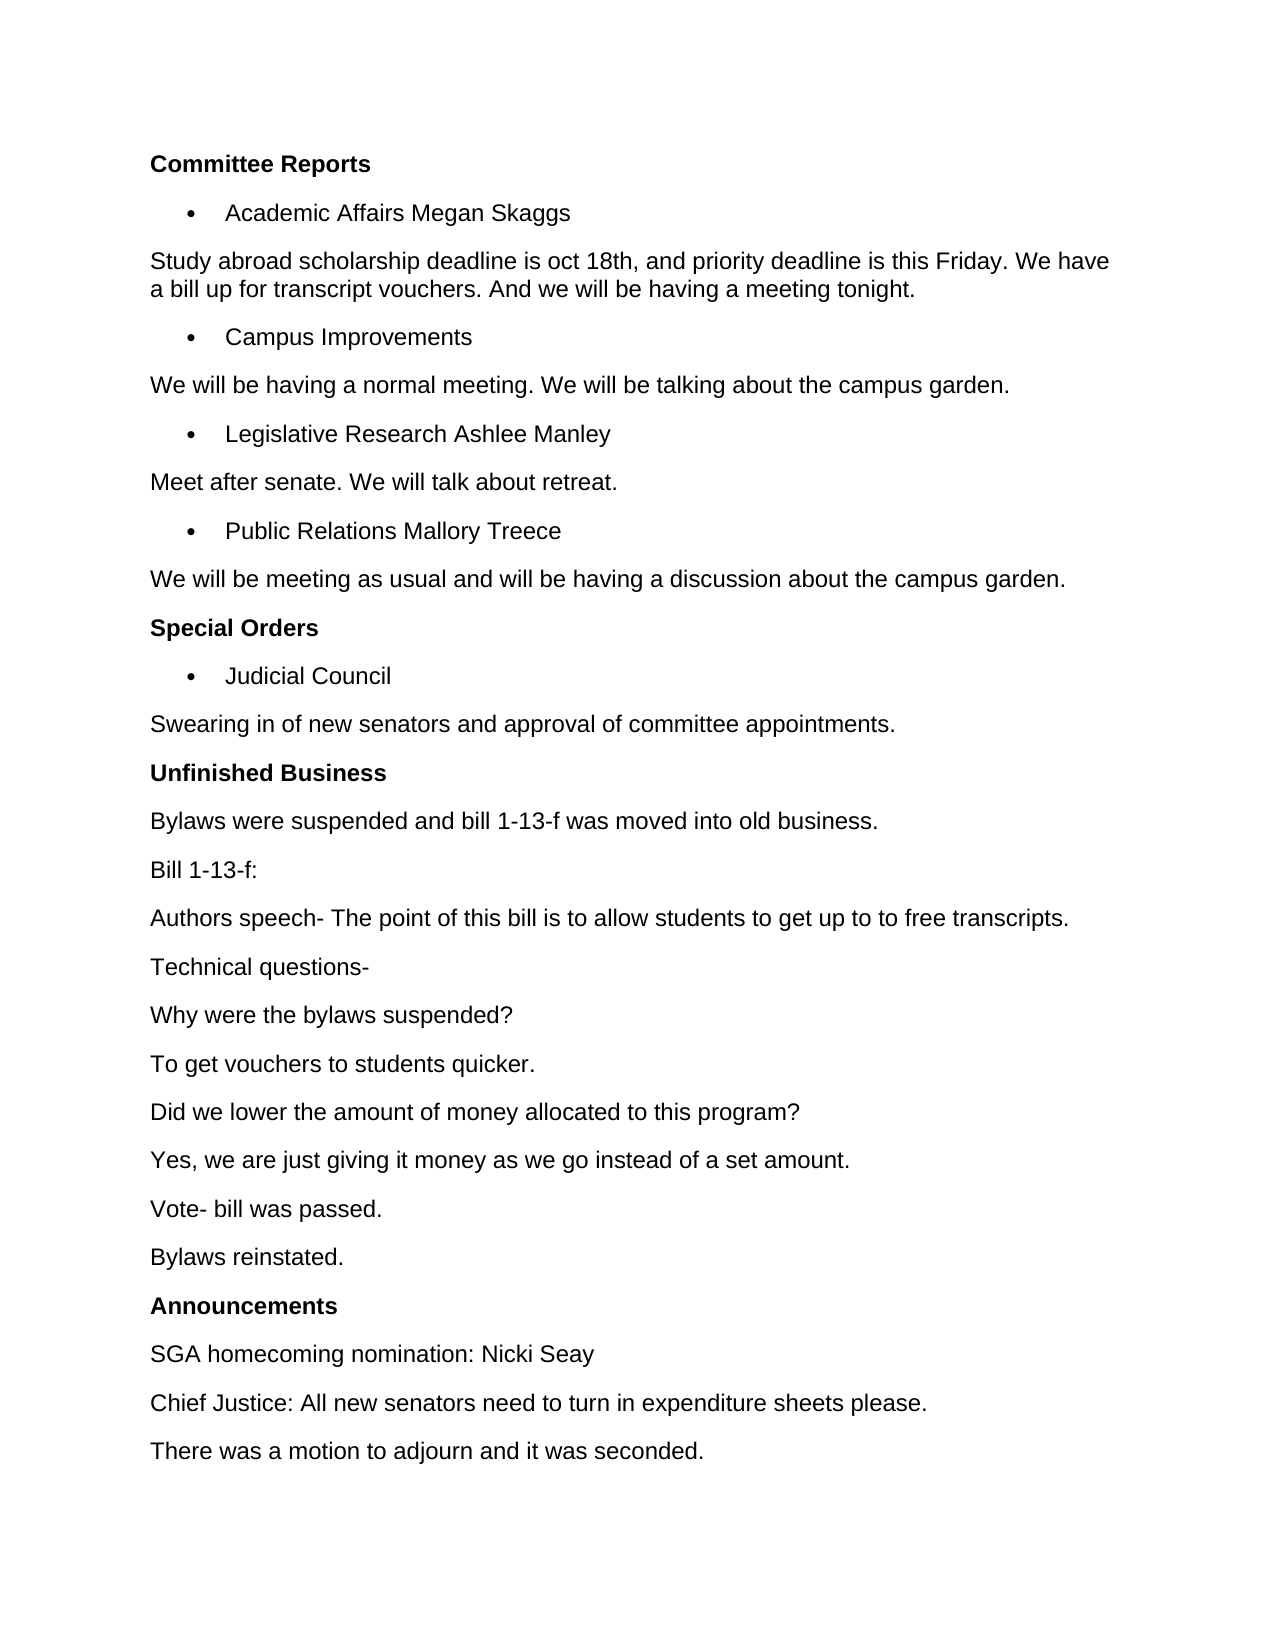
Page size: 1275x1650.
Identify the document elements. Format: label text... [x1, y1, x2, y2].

list Campus Improvements [187, 323, 1125, 351]
text Meet after senate. We will talk about retreat. [150, 468, 1125, 496]
text Authors speech- The point of this bill is to allow students to get up to to free transcripts. [150, 904, 1125, 932]
text Did we lower the amount of money allocated to this program? [150, 1098, 1125, 1126]
text Special Orders [150, 613, 1125, 641]
text To get vouchers to students quicker. [150, 1049, 1125, 1077]
text There was a motion to adjourn and it was seconded. [150, 1437, 1125, 1464]
list Judicial Council [187, 662, 1125, 689]
text Why were the bylaws suspended? [150, 1001, 1125, 1029]
text Bill 1-13-f: [150, 856, 1125, 883]
list Legislative Research Ashlee Manley [187, 420, 1125, 447]
text We will be having a normal meeting. We will be talking about the campus garden. [150, 371, 1125, 399]
text Study abroad scholarship deadline is oct 18th, and priority deadline is this Friday. We have a bill up for transcript vouchers. And we will be having a meeting tonight. [150, 247, 1125, 302]
text Bylaws were suspended and bill 1-13-f was moved into old business. [150, 807, 1125, 835]
text Swearing in of new senators and approval of committee appointments. [150, 710, 1125, 738]
text Committee Reports [150, 150, 1125, 178]
text Chief Justice: All new senators need to turn in expenditure sheets please. [150, 1388, 1125, 1416]
list Public Relations Mallory Treece [187, 517, 1125, 544]
text Yes, we are just giving it money as we go instead of a set amount. [150, 1146, 1125, 1174]
text Announcements [150, 1292, 1125, 1319]
text Bylaws reinstated. [150, 1243, 1125, 1271]
text Vote- bill was passed. [150, 1195, 1125, 1222]
text We will be meeting as usual and will be having a discussion about the campus garden. [150, 565, 1125, 593]
text SGA homecoming nomination: Nicki Seay [150, 1340, 1125, 1368]
text Technical questions- [150, 953, 1125, 980]
list Academic Affairs Megan Skaggs [187, 198, 1125, 226]
text Unfinished Business [150, 759, 1125, 786]
